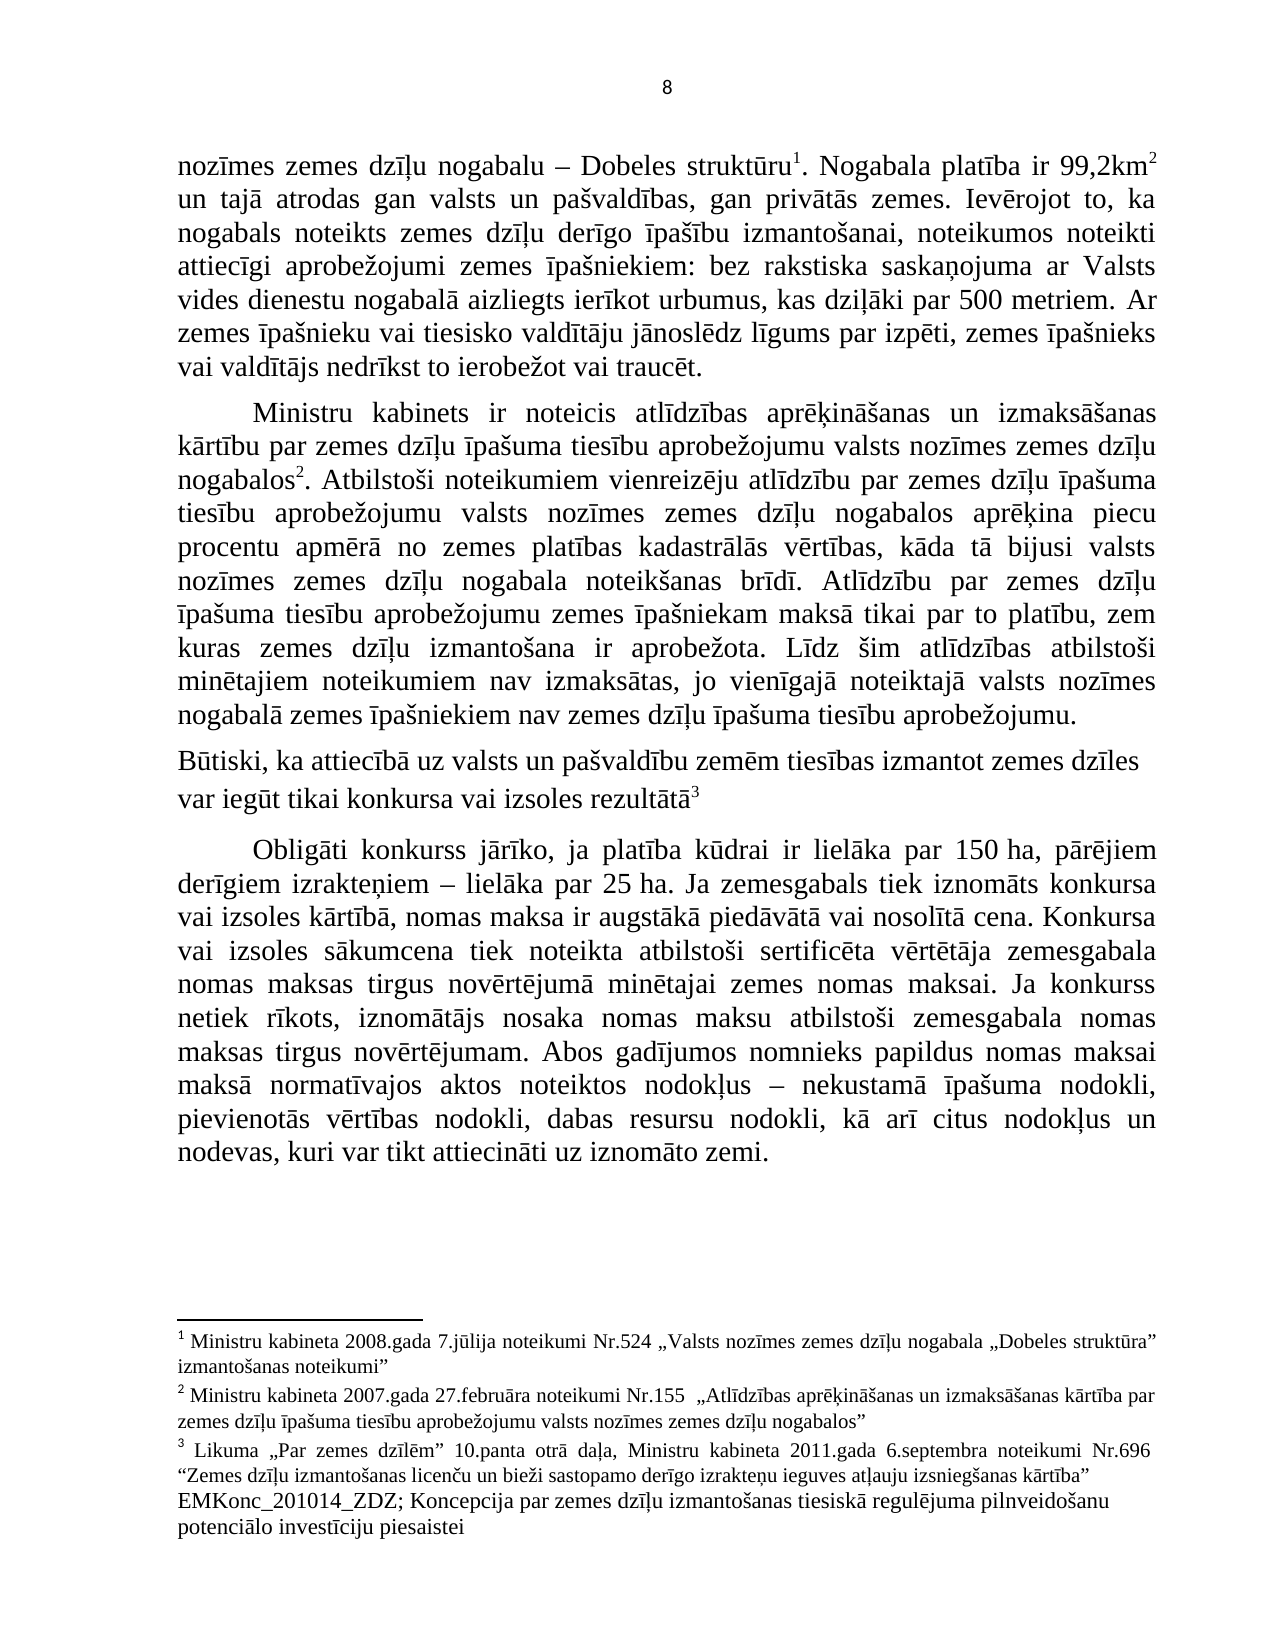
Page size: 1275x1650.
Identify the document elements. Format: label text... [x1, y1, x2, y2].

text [177, 148, 1157, 382]
text Būtiski, ka attiecībā uz valsts un pašvaldību zemēm tiesības izmantot zemes dzīles var iegūt tikai konkursa vai izsoles rezultātā [177, 743, 1157, 815]
text Obligāti konkurss jārīko, ja platība kūdrai ir lielāka par 150 ha, pārējiem derīgiem izrakteņiem – lielāka par 25 ha. Ja zemesgabals tiek iznomāts konkursa vai izsoles kārtībā, nomas maksa ir augstākā piedāvātā vai nosolītā cena. Konkursa vai izsoles sākumcena tiek noteikta atbilstoši sertificēta vērtētāja zemesgabala nomas maksas tirgus novērtējumā minētajai zemes nomas maksai. Ja konkurss netiek rīkots, iznomātājs nosaka nomas maksu atbilstoši zemesgabala nomas maksas tirgus novērtējumam. Abos gadījumos nomnieks papildus nomas maksai maksā normatīvajos aktos noteiktos nodokļus – nekustamā īpašuma nodokli, pievienotās vērtības nodokli, dabas resursu nodokli, kā arī citus nodokļus un nodevas, kuri var tikt attiecināti uz iznomāto zemi. [177, 832, 1157, 1168]
text Ministru kabinets ir noteicis atlīdzības aprēķināšanas un izmaksāšanas kārtību par zemes dzīļu īpašuma tiesību aprobežojumu valsts nozīmes zemes dzīļu nogabalos. Atbilstoši noteikumiem vienreizēju atlīdzību par zemes dzīļu īpašuma tiesību aprobežojumu valsts nozīmes zemes dzīļu nogabalos aprēķina piecu procentu apmērā no zemes platības kadastrālās vērtības, kāda tā bijusi valsts nozīmes zemes dzīļu nogabala noteikšanas brīdī. Atlīdzību par zemes dzīļu īpašuma tiesību aprobežojumu zemes īpašniekam maksā tikai par to platību, zem kuras zemes dzīļu izmantošana ir aprobežota. Līdz šim atlīdzības atbilstoši minētajiem noteikumiem nav izmaksātas, jo vienīgajā noteiktajā valsts nozīmes nogabalā zemes īpašniekiem nav zemes dzīļu īpašuma tiesību aprobežojumu. [177, 395, 1157, 730]
